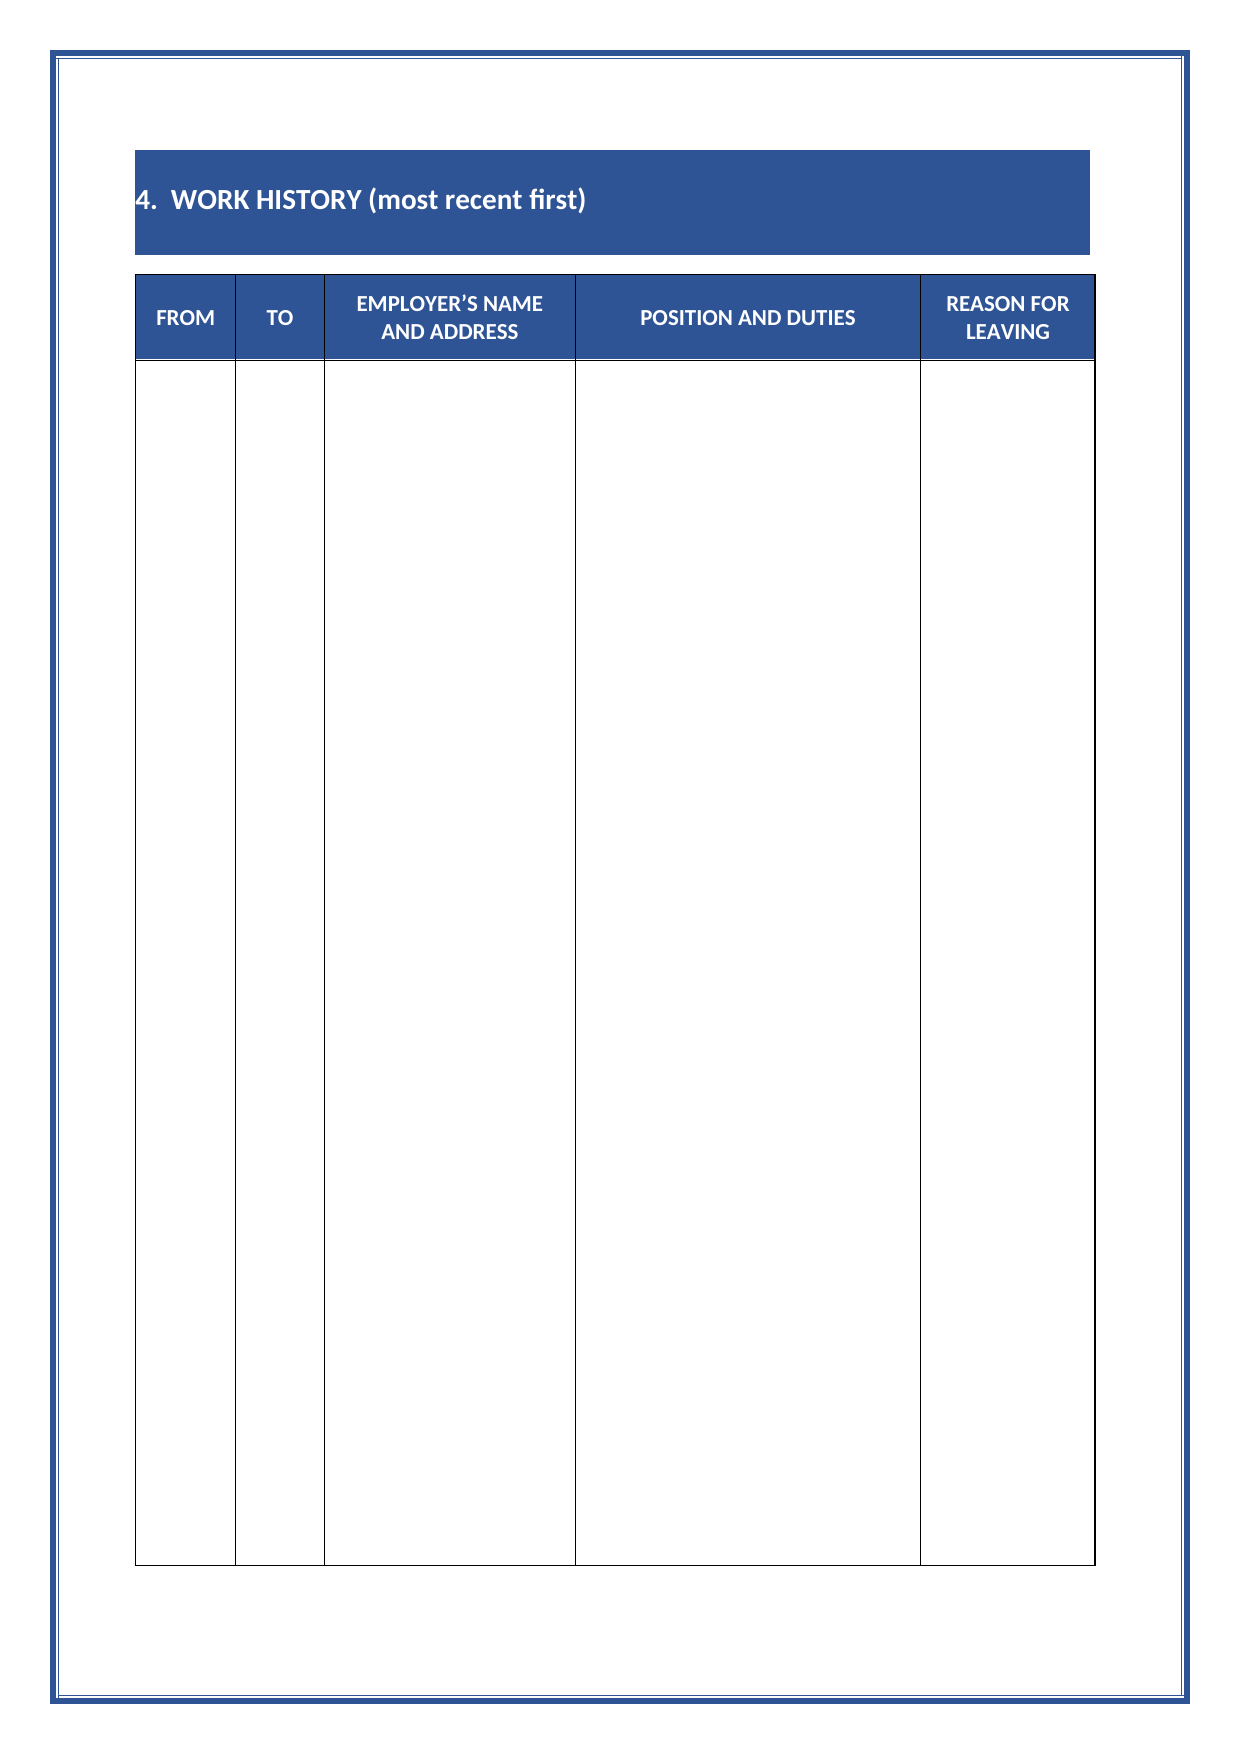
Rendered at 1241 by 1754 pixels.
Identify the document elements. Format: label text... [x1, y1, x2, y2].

table_cell [576, 361, 920, 1565]
table_header REASON FOR LEAVING [921, 275, 1094, 359]
text 4. WORK HISTORY (most recent first) [135, 181, 1090, 216]
table_cell [921, 361, 1094, 1565]
table_cell [236, 361, 324, 1565]
table_header FROM [136, 275, 235, 359]
table_header POSITION AND DUTIES [576, 275, 920, 359]
table_header TO [236, 275, 324, 359]
table_header EMPLOYER’S NAME AND ADDRESS [325, 275, 575, 359]
table_cell [325, 361, 575, 1565]
table_cell [136, 361, 235, 1565]
